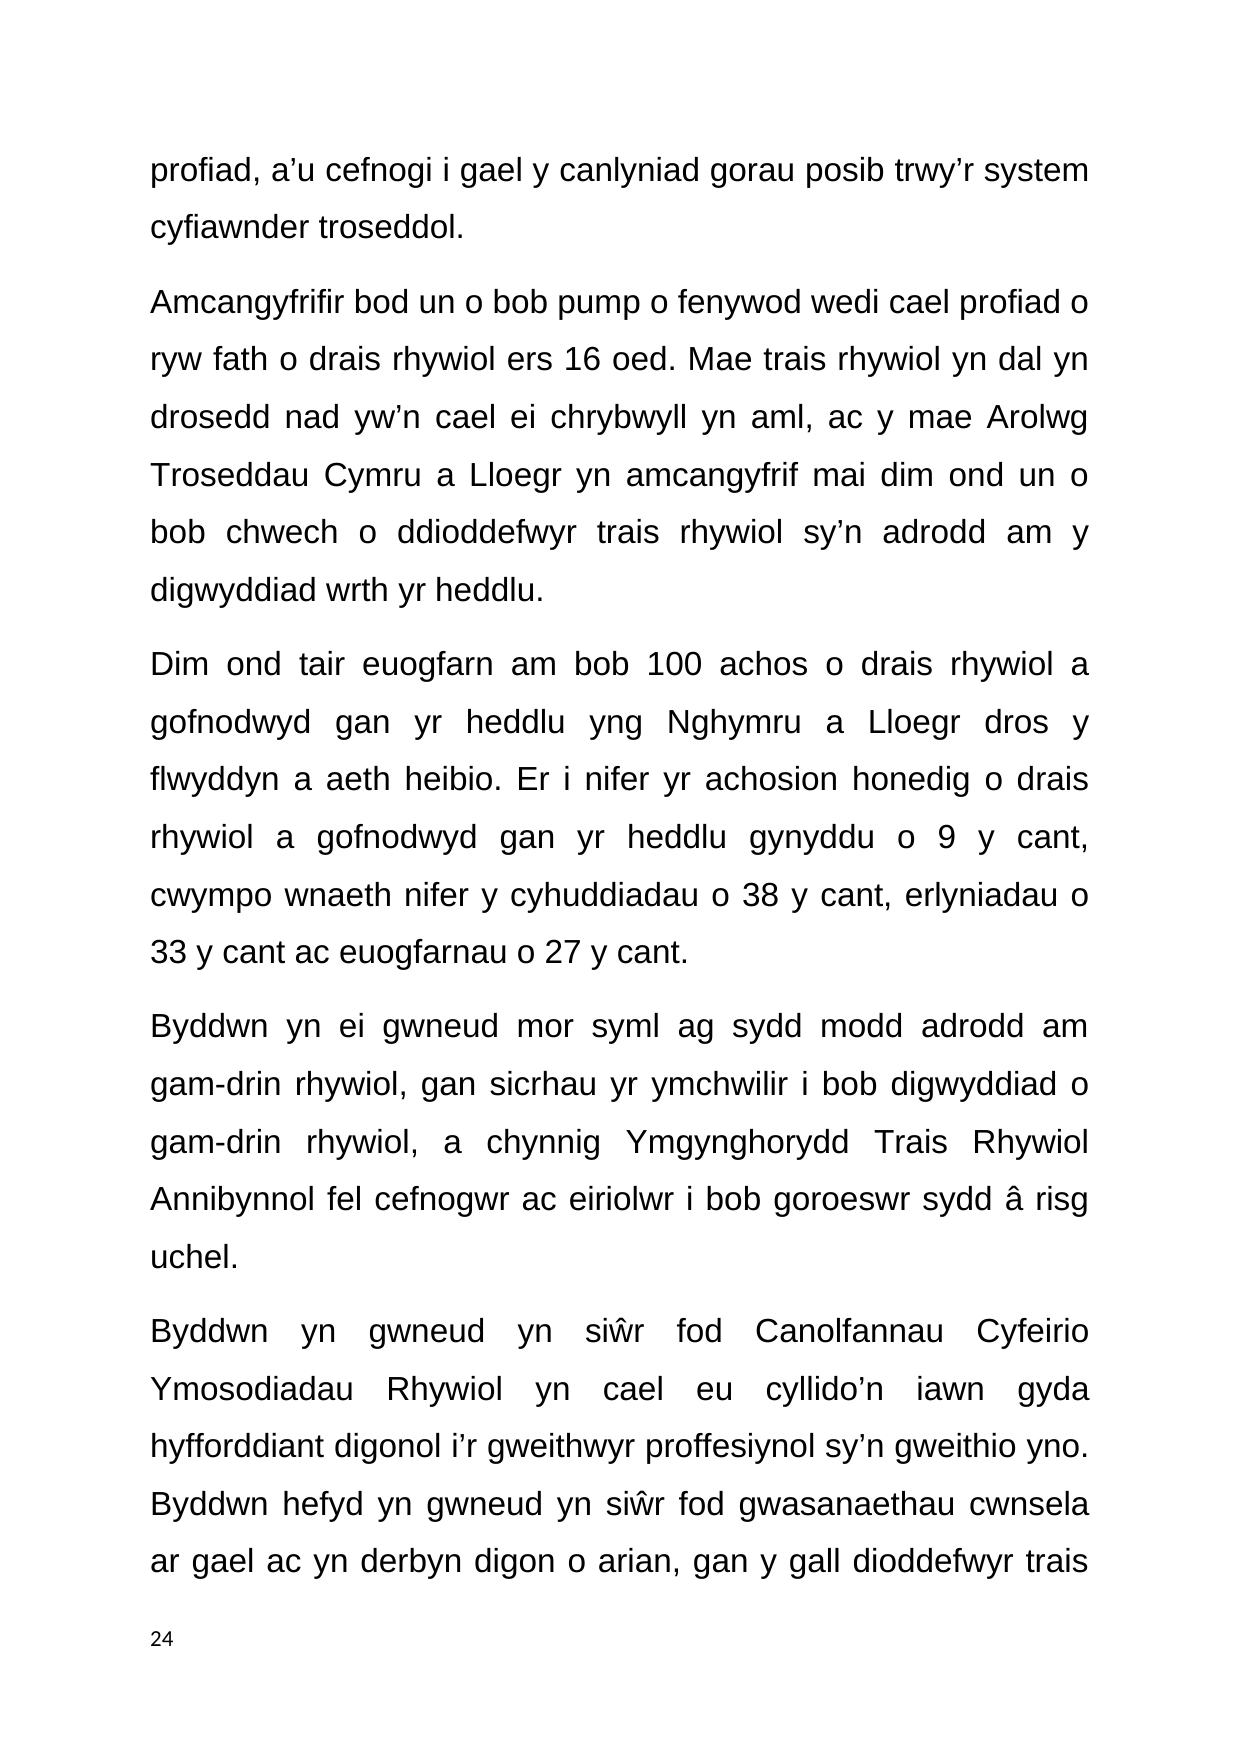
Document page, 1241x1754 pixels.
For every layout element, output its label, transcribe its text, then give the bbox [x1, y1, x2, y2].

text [150, 150, 1090, 246]
text Byddwn yn ei gwneud mor syml ag sydd modd adrodd am gam-drin rhywiol, gan sicrhau yr ymchwilir i bob digwyddiad o gam-drin rhywiol, a chynnig Ymgynghorydd Trais Rhywiol Annibynnol fel cefnogwr ac eiriolwr i bob goroeswr sydd â risg uchel. [150, 1006, 1090, 1275]
text Dim ond tair euogfarn am bob 100 achos o drais rhywiol a gofnodwyd gan yr heddlu yng Nghymru a Lloegr dros y flwyddyn a aeth heibio. Er i nifer yr achosion honedig o drais rhywiol a gofnodwyd gan yr heddlu gynyddu o 9 y cant, cwympo wnaeth nifer y cyhuddiadau o 38 y cant, erlyniadau o 33 y cant ac euogfarnau o 27 y cant. [150, 644, 1090, 971]
text Amcangyfrifir bod un o bob pump o fenywod wedi cael profiad o ryw fath o drais rhywiol ers 16 oed. Mae trais rhywiol yn dal yn drosedd nad yw’n cael ei chrybwyll yn aml, ac y mae Arolwg Troseddau Cymru a Lloegr yn amcangyfrif mai dim ond un o bob chwech o ddioddefwyr trais rhywiol sy’n adrodd am y digwyddiad wrth yr heddlu. [150, 282, 1090, 608]
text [150, 1311, 1090, 1580]
